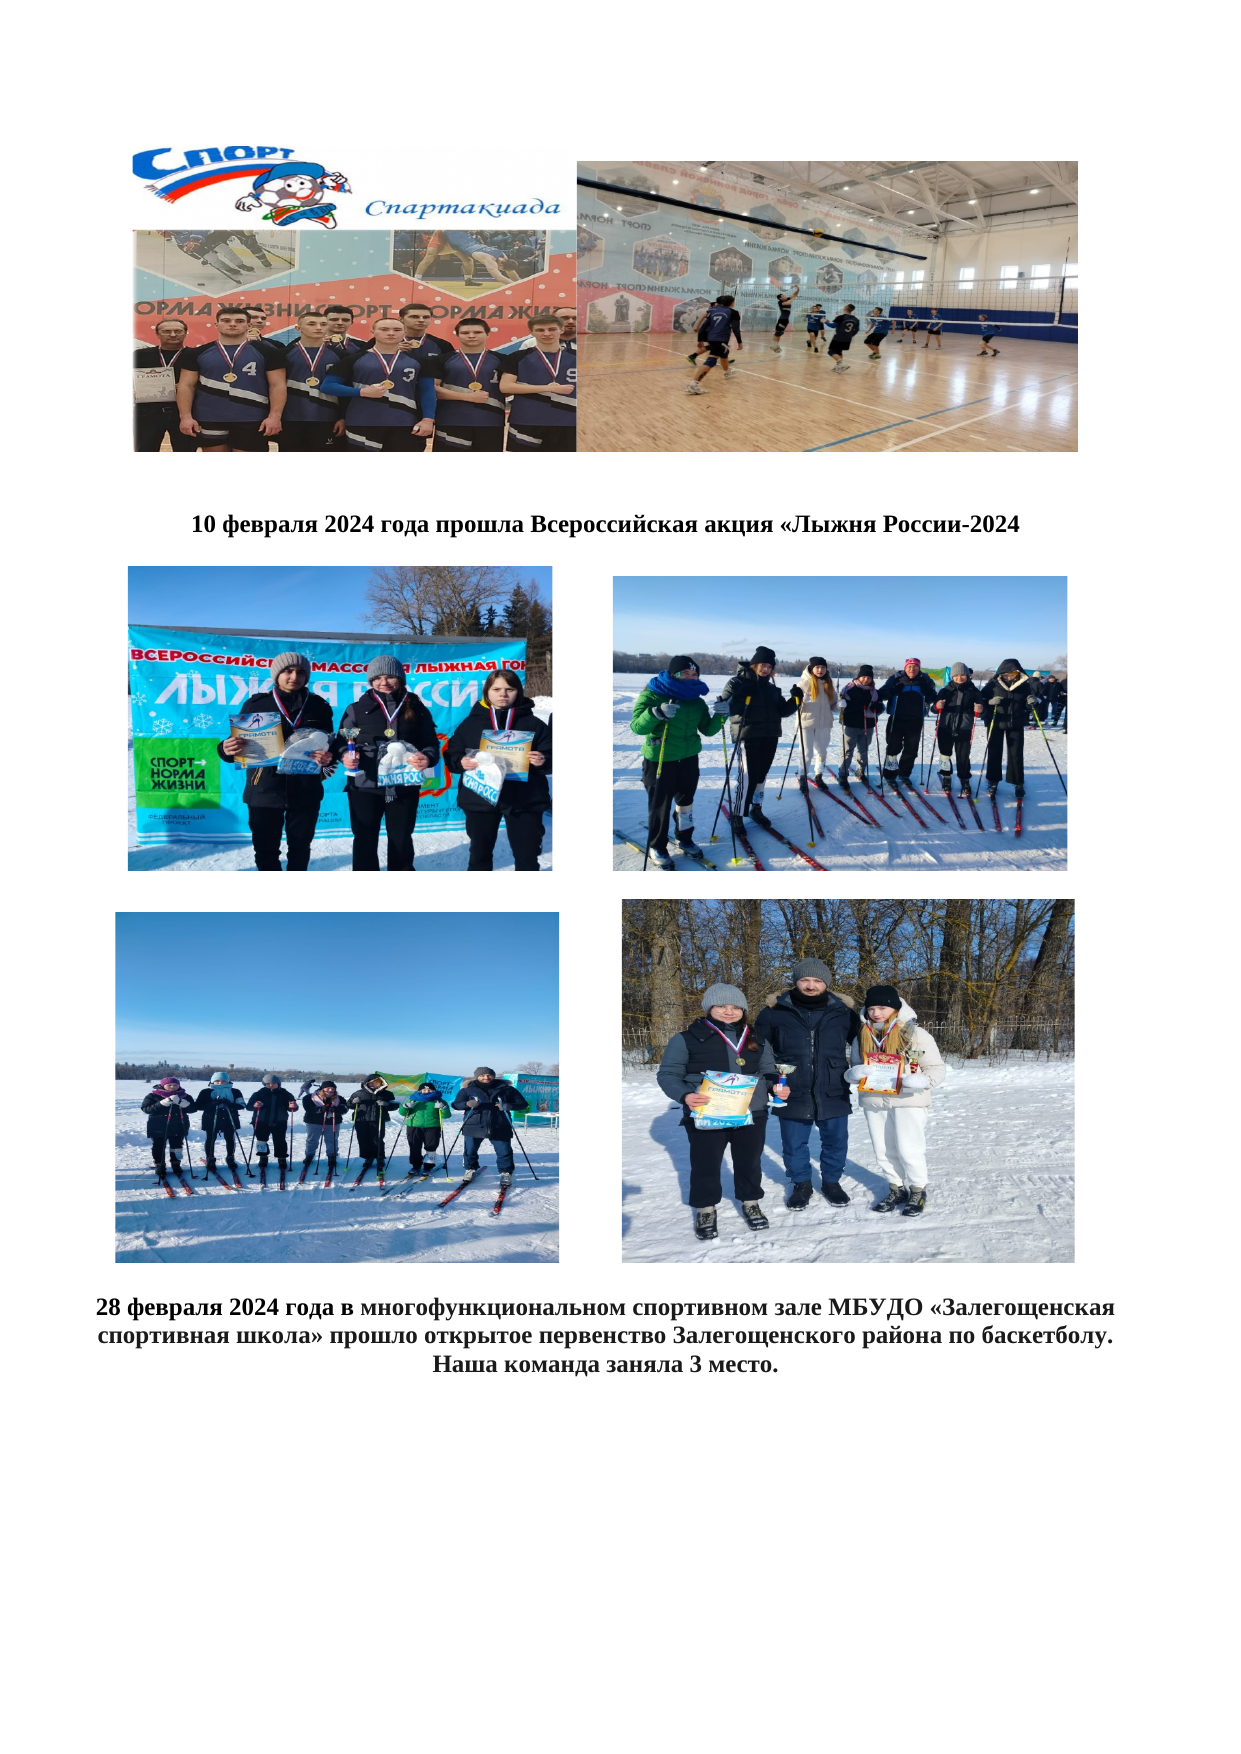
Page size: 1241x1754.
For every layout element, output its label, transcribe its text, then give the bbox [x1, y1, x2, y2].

text 28 февраля 2024 года в многофункциональном спортивном зале МБУДО «Залегощенская спортивная школа» прошло открытое первенство Залегощенского района по баскетболу. [59, 1292, 1152, 1349]
picture [127, 566, 553, 871]
text 10 февраля 2024 года прошла Всероссийская акция «Лыжня России-2024 [59, 509, 1152, 538]
picture [115, 912, 560, 1263]
picture [612, 576, 1068, 871]
text Наша команда заняла 3 место. [59, 1349, 1152, 1378]
picture [132, 146, 1078, 452]
picture [621, 899, 1075, 1263]
